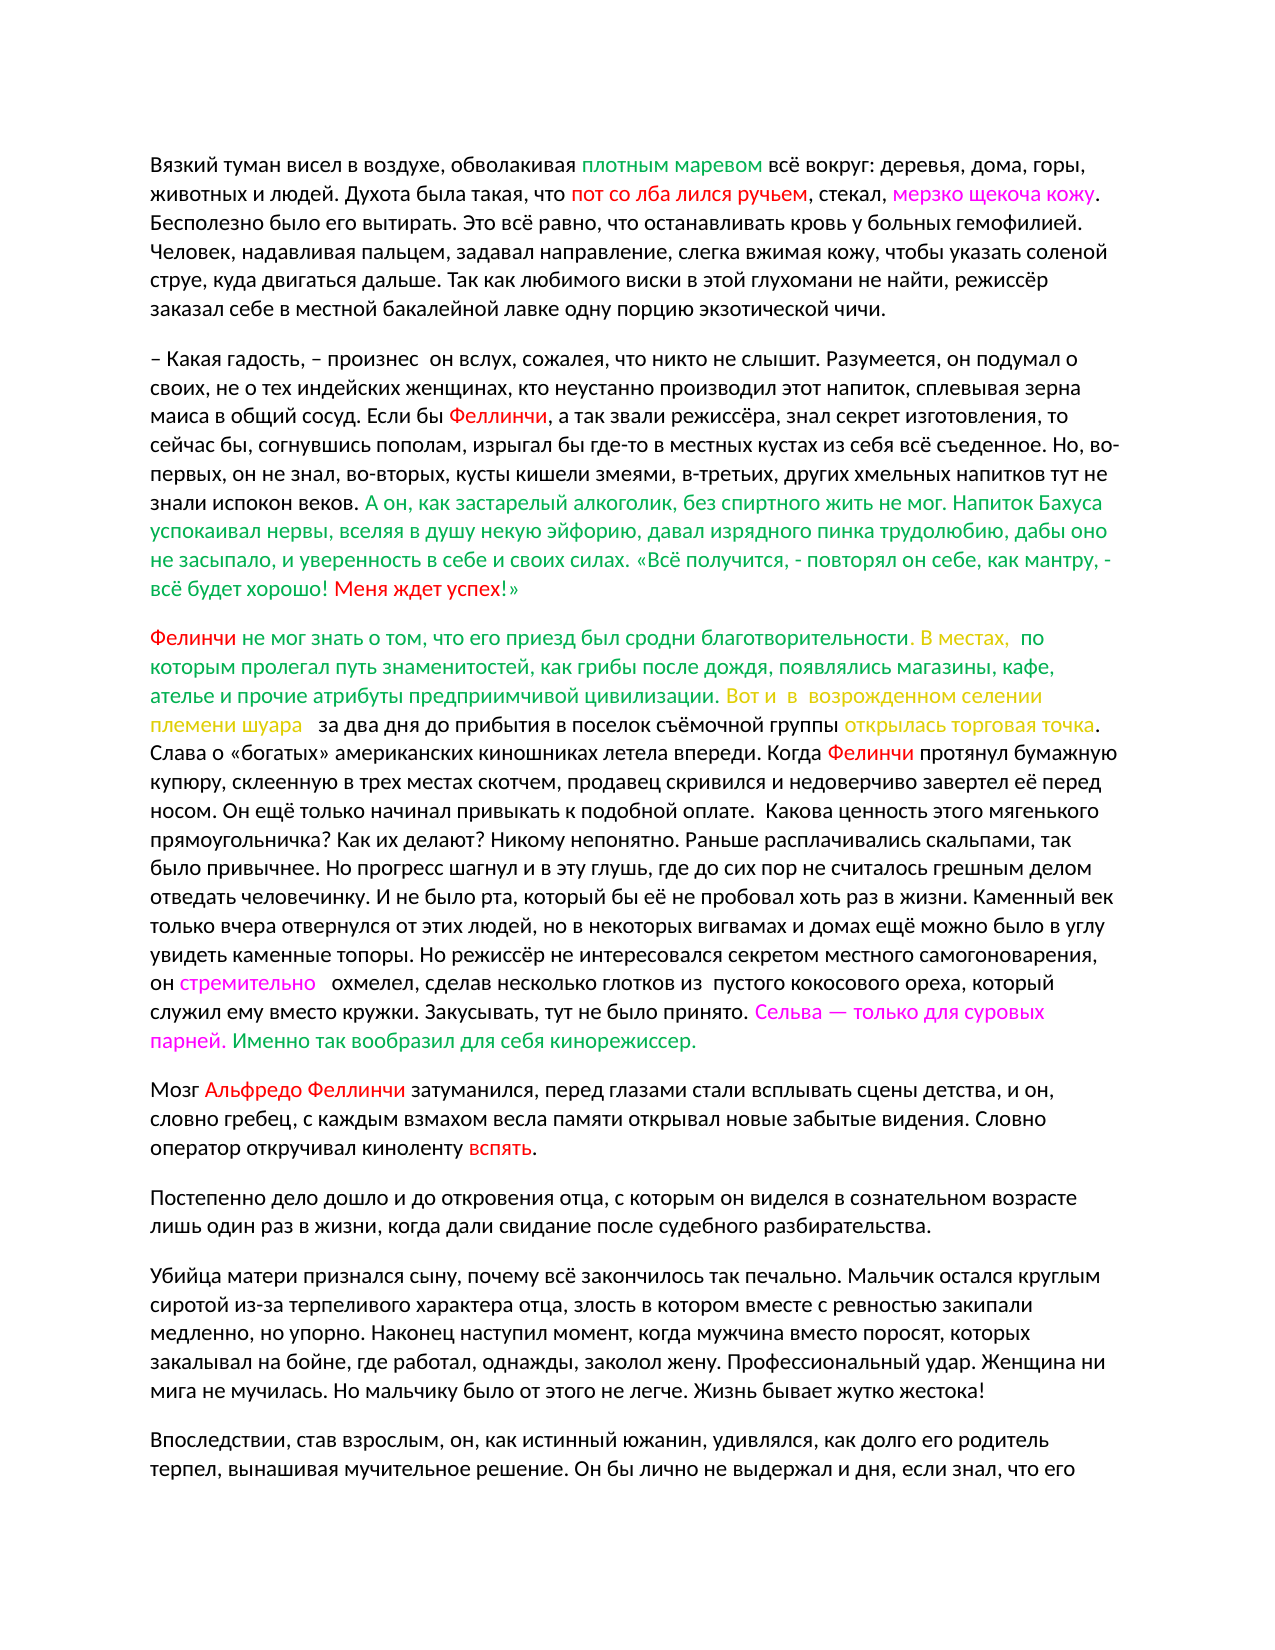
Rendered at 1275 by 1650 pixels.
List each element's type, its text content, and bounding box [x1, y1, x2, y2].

text Убийца матери признался сыну, почему всё закончилось так печально. Мальчик остался круглым сиротой из-за терпеливого характера отца, злость в котором вместе с ревностью закипали медленно, но упорно. Наконец наступил момент, когда мужчина вместо поросят, которых закалывал на бойне, где работал, однажды, заколол жену. Профессиональный удар. Женщина ни мига не мучилась. Но мальчику было от этого не легче. Жизнь бывает жутко жестока! [150, 1260, 1125, 1404]
text Вязкий туман висел в воздухе, обволакивая плотным маревом всё вокруг: деревья, дома, горы, животных и людей. Духота была такая, что пот со лба лился ручьем, стекал, мерзко щекоча кожу. Бесполезно было его вытирать. Это всё равно, что останавливать кровь у больных гемофилией. Человек, надавливая пальцем, задавал направление, слегка вжимая кожу, чтобы указать соленой струе, куда двигаться дальше. Так как любимого виски в этой глухомани не найти, режиссёр заказал себе в местной бакалейной лавке одну порцию экзотической чичи. [150, 150, 1125, 322]
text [150, 1425, 1125, 1482]
text – Какая гадость, – произнес он вслух, сожалея, что никто не слышит. Разумеется, он подумал о своих, не о тех индейских женщинах, кто неустанно производил этот напиток, сплевывая зерна маиса в общий сосуд. Если бы Феллинчи, а так звали режиссёра, знал секрет изготовления, то сейчас бы, согнувшись пополам, изрыгал бы где-то в местных кустах из себя всё съеденное. Но, во-первых, он не знал, во-вторых, кусты кишели змеями, в-третьих, других хмельных напитков тут не знали испокон веков. А он, как застарелый алкоголик, без спиртного жить не мог. Напиток Бахуса успокаивал нервы, вселяя в душу некую эйфорию, давал изрядного пинка трудолюбию, дабы оно не засыпало, и уверенность в себе и своих силах. «Всё получится, - повторял он себе, как мантру, - всё будет хорошо! Меня ждет успех!» [150, 343, 1125, 602]
text Мозг Альфредо Феллинчи затуманился, перед глазами стали всплывать сцены детства, и он, словно гребец, с каждым взмахом весла памяти открывал новые забытые видения. Словно оператор откручивал киноленту вспять. [150, 1075, 1125, 1161]
text Фелинчи не мог знать о том, что его приезд был сродни благотворительности. В местах, по которым пролегал путь знаменитостей, как грибы после дождя, появлялись магазины, кафе, ателье и прочие атрибуты предприимчивой цивилизации. Вот и в возрожденном селении племени шуара за два дня до прибытия в поселок съёмочной группы открылась торговая точка. Слава о «богатых» американских киношниках летела впереди. Когда Фелинчи протянул бумажную купюру, склеенную в трех местах скотчем, продавец скривился и недоверчиво завертел её перед носом. Он ещё только начинал привыкать к подобной оплате. Какова ценность этого мягенького прямоугольничка? Как их делают? Никому непонятно. Раньше расплачивались скальпами, так было привычнее. Но прогресс шагнул и в эту глушь, где до сих пор не считалось грешным делом отведать человечинку. И не было рта, который бы её не пробовал хоть раз в жизни. Каменный век только вчера отвернулся от этих людей, но в некоторых вигвамах и домах ещё можно было в углу увидеть каменные топоры. Но режиссёр не интересовался секретом местного самогоноварения, он стремительно охмелел, сделав несколько глотков из пустого кокосового ореха, который служил ему вместо кружки. Закусывать, тут не было принято. Сельва — только для суровых парней. Именно так вообразил для себя кинорежиссер. [150, 623, 1125, 1054]
text Постепенно дело дошло и до откровения отца, с которым он виделся в сознательном возрасте лишь один раз в жизни, когда дали свидание после судебного разбирательства. [150, 1182, 1125, 1239]
